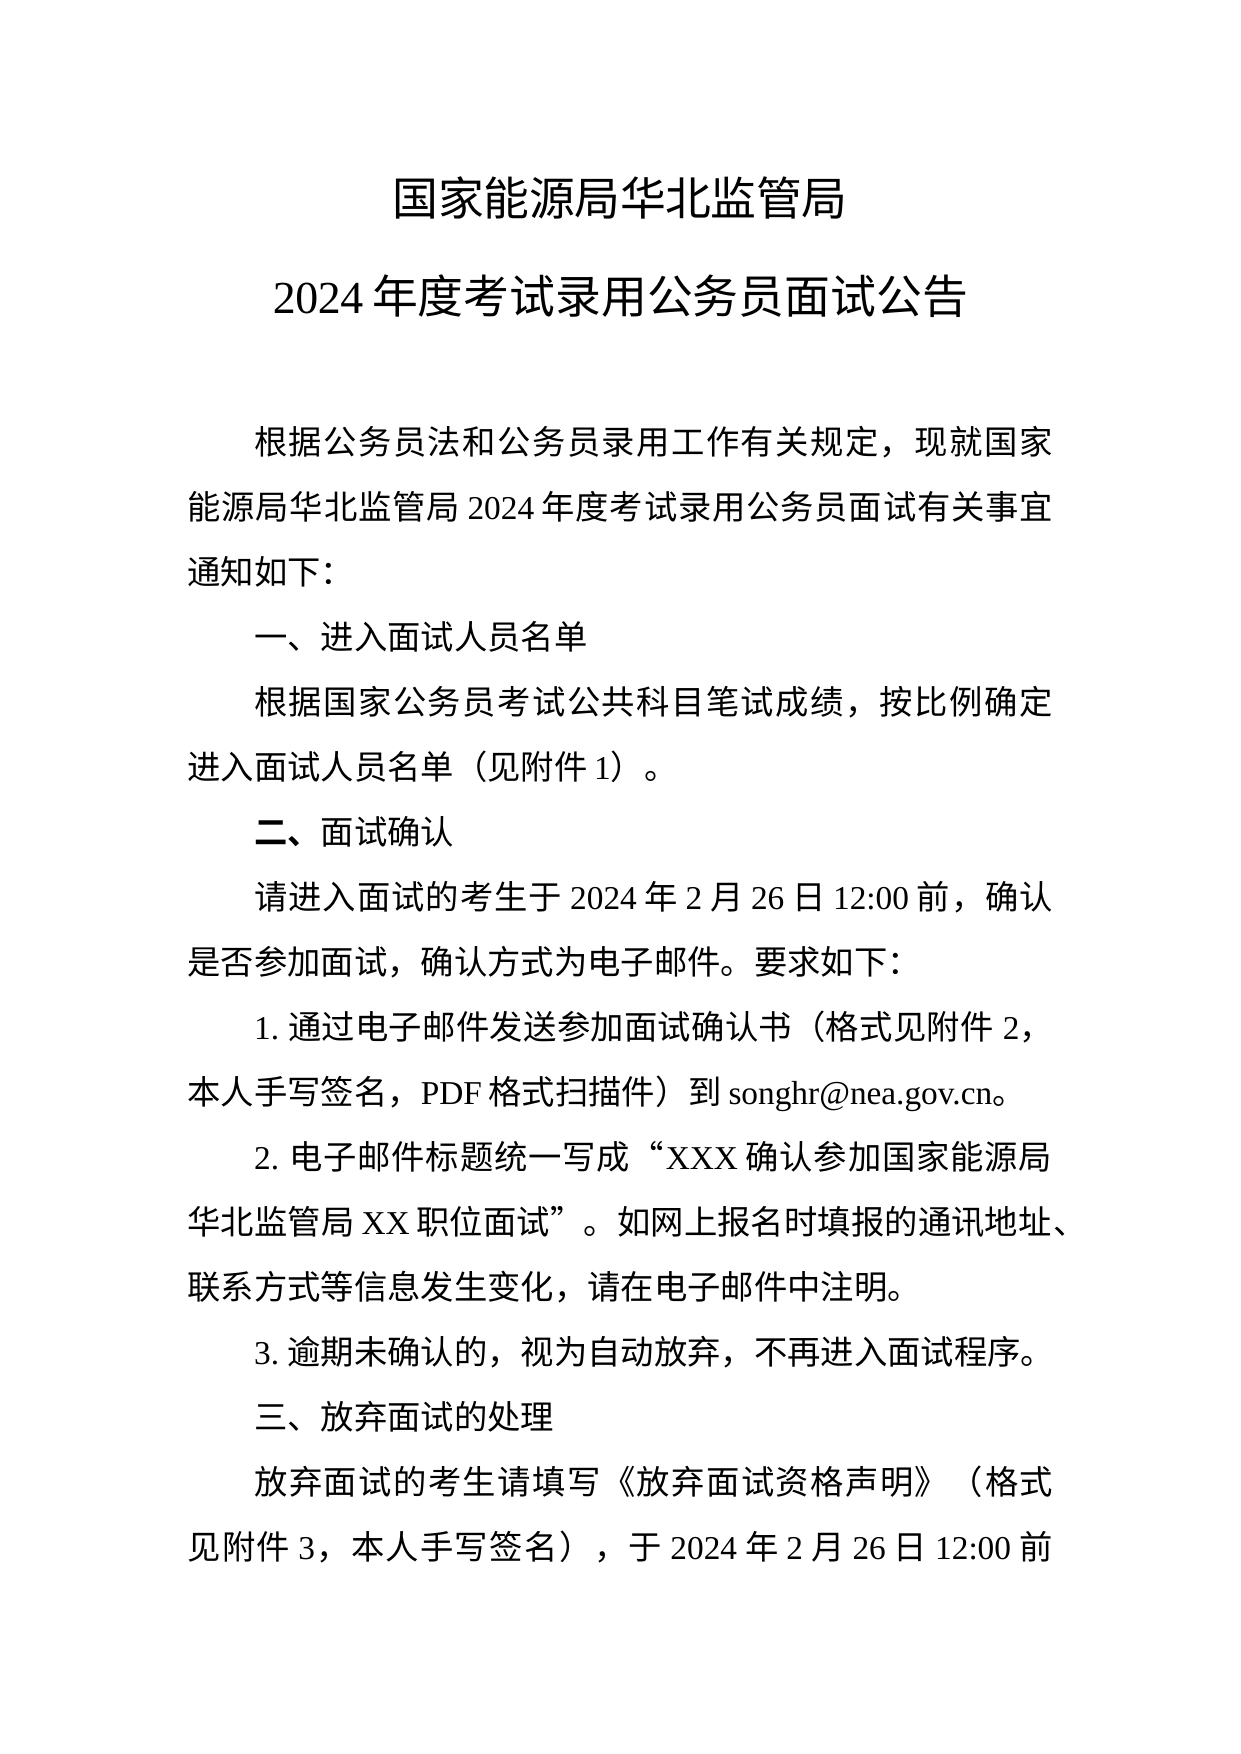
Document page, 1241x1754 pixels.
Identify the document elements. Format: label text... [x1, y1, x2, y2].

text 根据公务员法和公务员录用工作有关规定，现就国家能源局华北监管局2024年度考试录用公务员面试有关事宜通知如下： [187, 526, 1053, 602]
text 一、进入面试人员名单 [187, 602, 1053, 667]
text 二、面试确认 [187, 797, 1053, 862]
text 2024年度考试录用公务员面试公告 [187, 245, 1053, 342]
text 三、放弃面试的处理 [187, 1382, 1053, 1447]
text 根据公务员法和公务员录用工作有关规定，现就国家能源局华北监管局2024年度考试录用公务员面试有关事宜通知如下： [187, 407, 1053, 488]
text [187, 1447, 1053, 1577]
text 3. 逾期未确认的，视为自动放弃，不再进入面试程序。 [187, 1317, 1053, 1382]
text 1. 通过电子邮件发送参加面试确认书（格式见附件2，本人手写签名，PDF格式扫描件）到songhr@nea.gov.cn。 [187, 992, 1053, 1122]
text 根据国家公务员考试公共科目笔试成绩，按比例确定进入面试人员名单（见附件1）。 [187, 667, 1053, 797]
text 国家能源局华北监管局 [187, 147, 1053, 245]
text 2. 电子邮件标题统一写成“XXX确认参加国家能源局华北监管局XX职位面试”。如网上报名时填报的通讯地址、联系方式等信息发生变化，请在电子邮件中注明。 [187, 1122, 1053, 1317]
text 请进入面试的考生于2024年2月26日12:00前，确认是否参加面试，确认方式为电子邮件。要求如下： [187, 862, 1053, 992]
